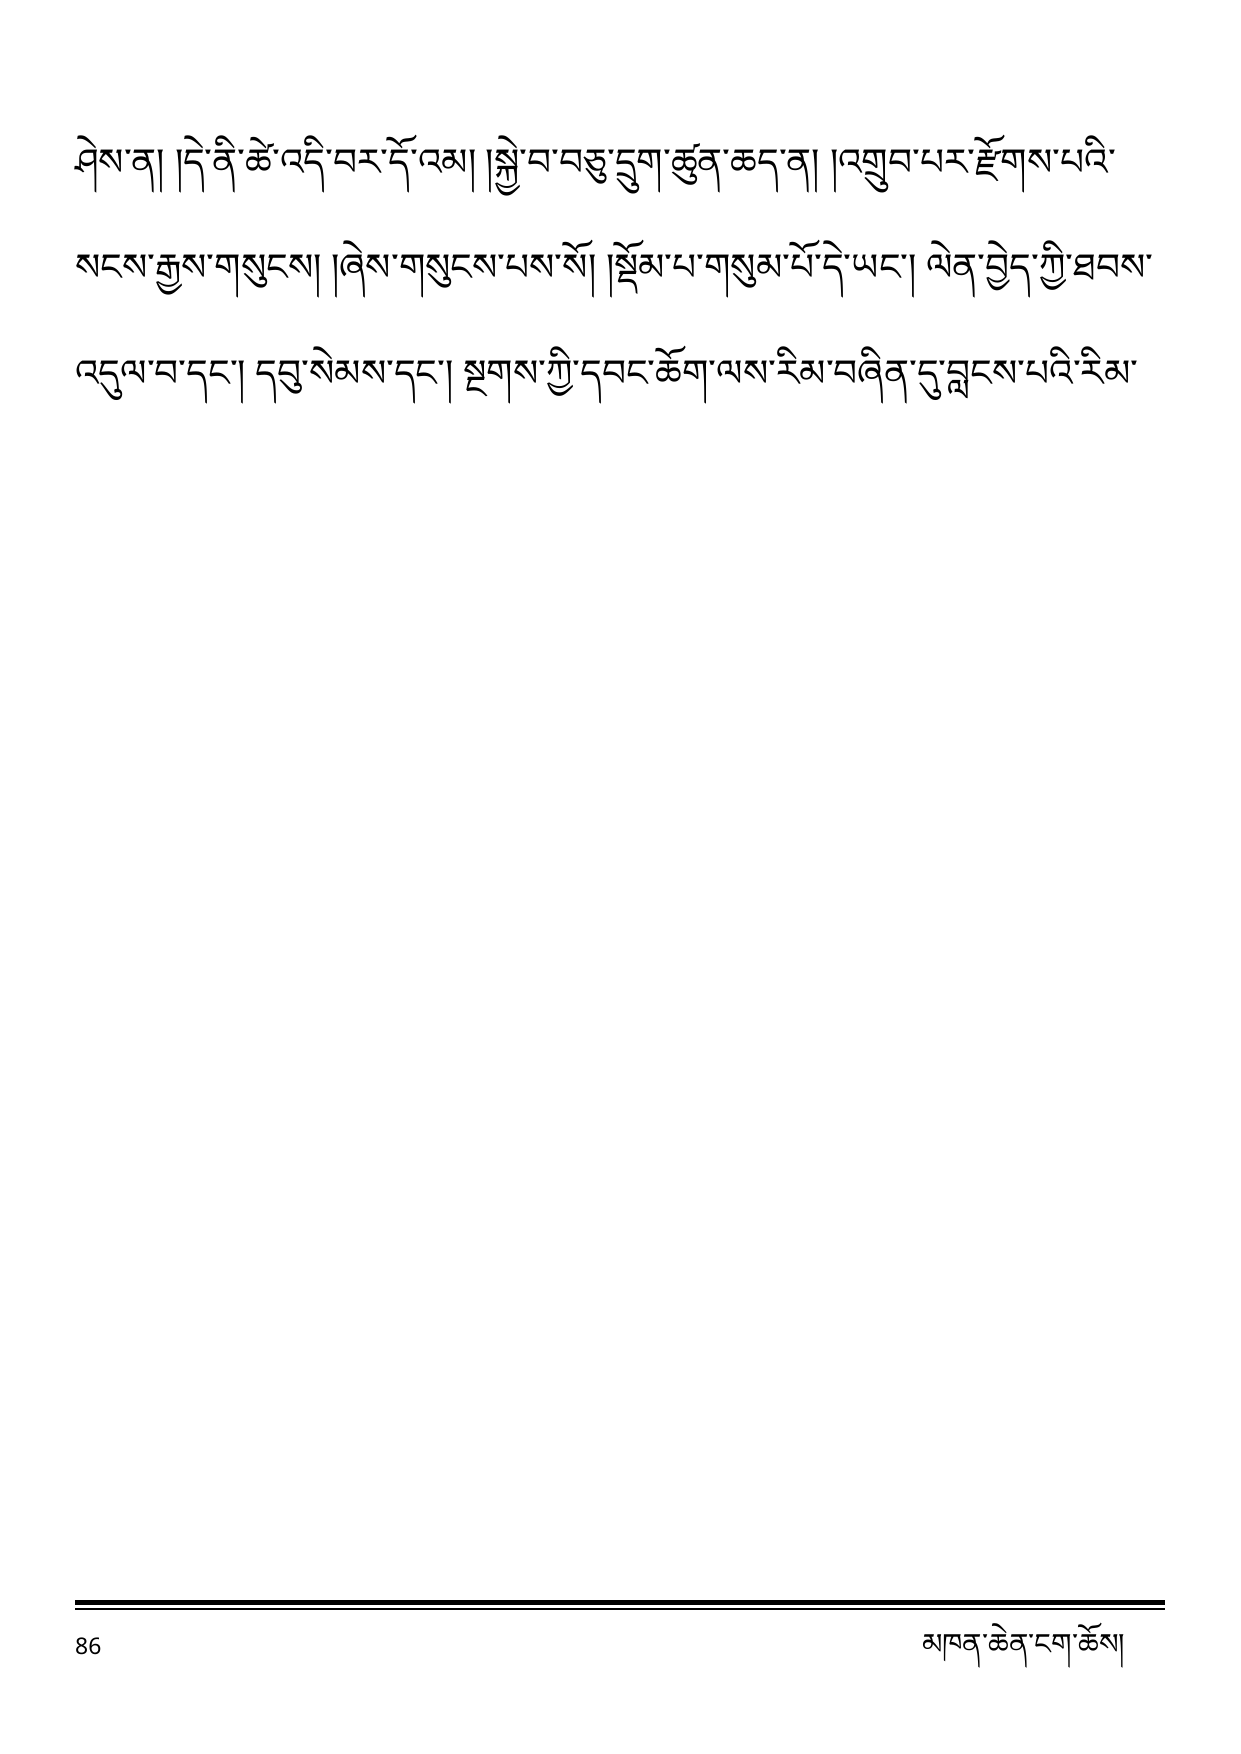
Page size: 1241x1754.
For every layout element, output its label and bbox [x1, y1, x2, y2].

text [75, 120, 1165, 437]
